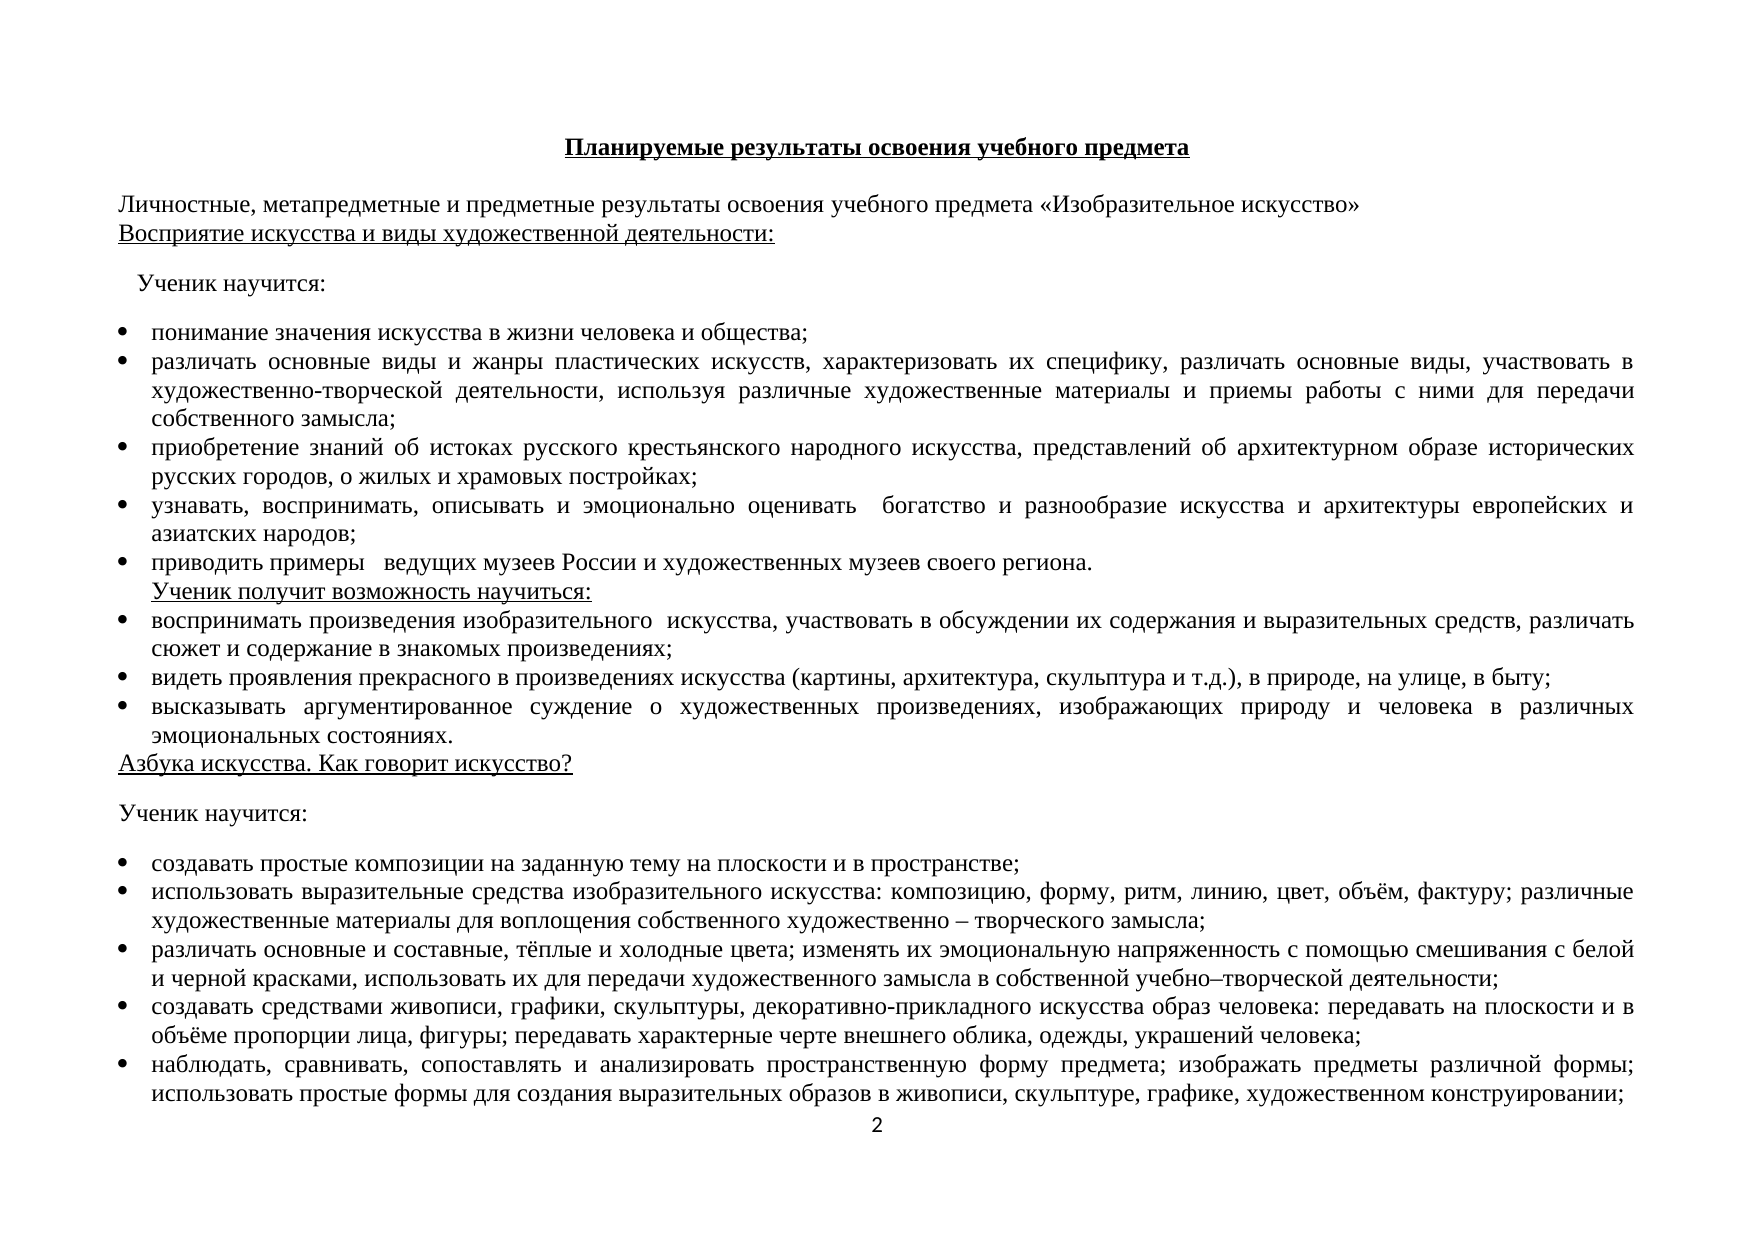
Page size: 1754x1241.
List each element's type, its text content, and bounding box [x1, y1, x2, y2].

text Личностные, метапредметные и предметные результаты освоения учебного предмета «Изобразительное искусство» [118, 189, 1636, 218]
list видеть проявления прекрасного в произведениях искусства (картины, архитектура, скульптура и т.д.), в природе, на улице, в быту; [118, 662, 1636, 691]
list приобретение знаний об истоках русского крестьянского народного искусства, представлений об архитектурном образе исторических русских городов, о жилых и храмовых постройках; [118, 432, 1636, 490]
list высказывать аргументированное суждение о художественных произведениях, изображающих природу и человека в различных эмоциональных состояниях. [118, 691, 1636, 748]
list создавать простые композиции на заданную тему на плоскости и в пространстве; [118, 848, 1636, 876]
text Планируемые результаты освоения учебного предмета [118, 132, 1636, 161]
list Ученик получит возможность научиться: [151, 576, 1636, 605]
text Азбука искусства. Как говорит искусство? [118, 748, 1636, 777]
text Ученик научится: [118, 798, 1636, 827]
list использовать выразительные средства изобразительного искусства: композицию, форму, ритм, линию, цвет, объём, фактуру; различные художественные материалы для воплощения собственного художественно – творческого замысла; [118, 876, 1636, 934]
text Ученик научится: [136, 268, 1636, 296]
list понимание значения искусства в жизни человека и общества; [118, 317, 1636, 346]
list различать основные и составные, тёплые и холодные цвета; изменять их эмоциональную напряженность с помощью смешивания с белой и черной красками, использовать их для передачи художественного замысла в собственной учебно–творческой деятельности; [118, 934, 1636, 991]
list узнавать, воспринимать, описывать и эмоционально оценивать богатство и разнообразие искусства и архитектуры европейских и азиатских народов; [118, 490, 1636, 547]
list различать основные виды и жанры пластических искусств, характеризовать их специфику, различать основные виды, участвовать в художественно-творческой деятельности, используя различные художественные материалы и приемы работы с ними для передачи собственного замысла; [118, 346, 1636, 432]
text Восприятие искусства и виды художественной деятельности: [118, 218, 1636, 247]
list приводить примеры ведущих музеев России и художественных музеев своего региона. [118, 547, 1636, 576]
list воспринимать произведения изобразительного искусства, участвовать в обсуждении их содержания и выразительных средств, различать сюжет и содержание в знакомых произведениях; [118, 605, 1636, 662]
list создавать средствами живописи, графики, скульптуры, декоративно-прикладного искусства образ человека: передавать на плоскости и в объёме пропорции лица, фигуры; передавать характерные черте внешнего облика, одежды, украшений человека; [118, 991, 1636, 1049]
list наблюдать, сравнивать, сопоставлять и анализировать пространственную форму предмета; изображать предметы различной формы; использовать простые формы для создания выразительных образов в живописи, скульптуре, графике, художественном конструировании; [118, 1049, 1636, 1106]
